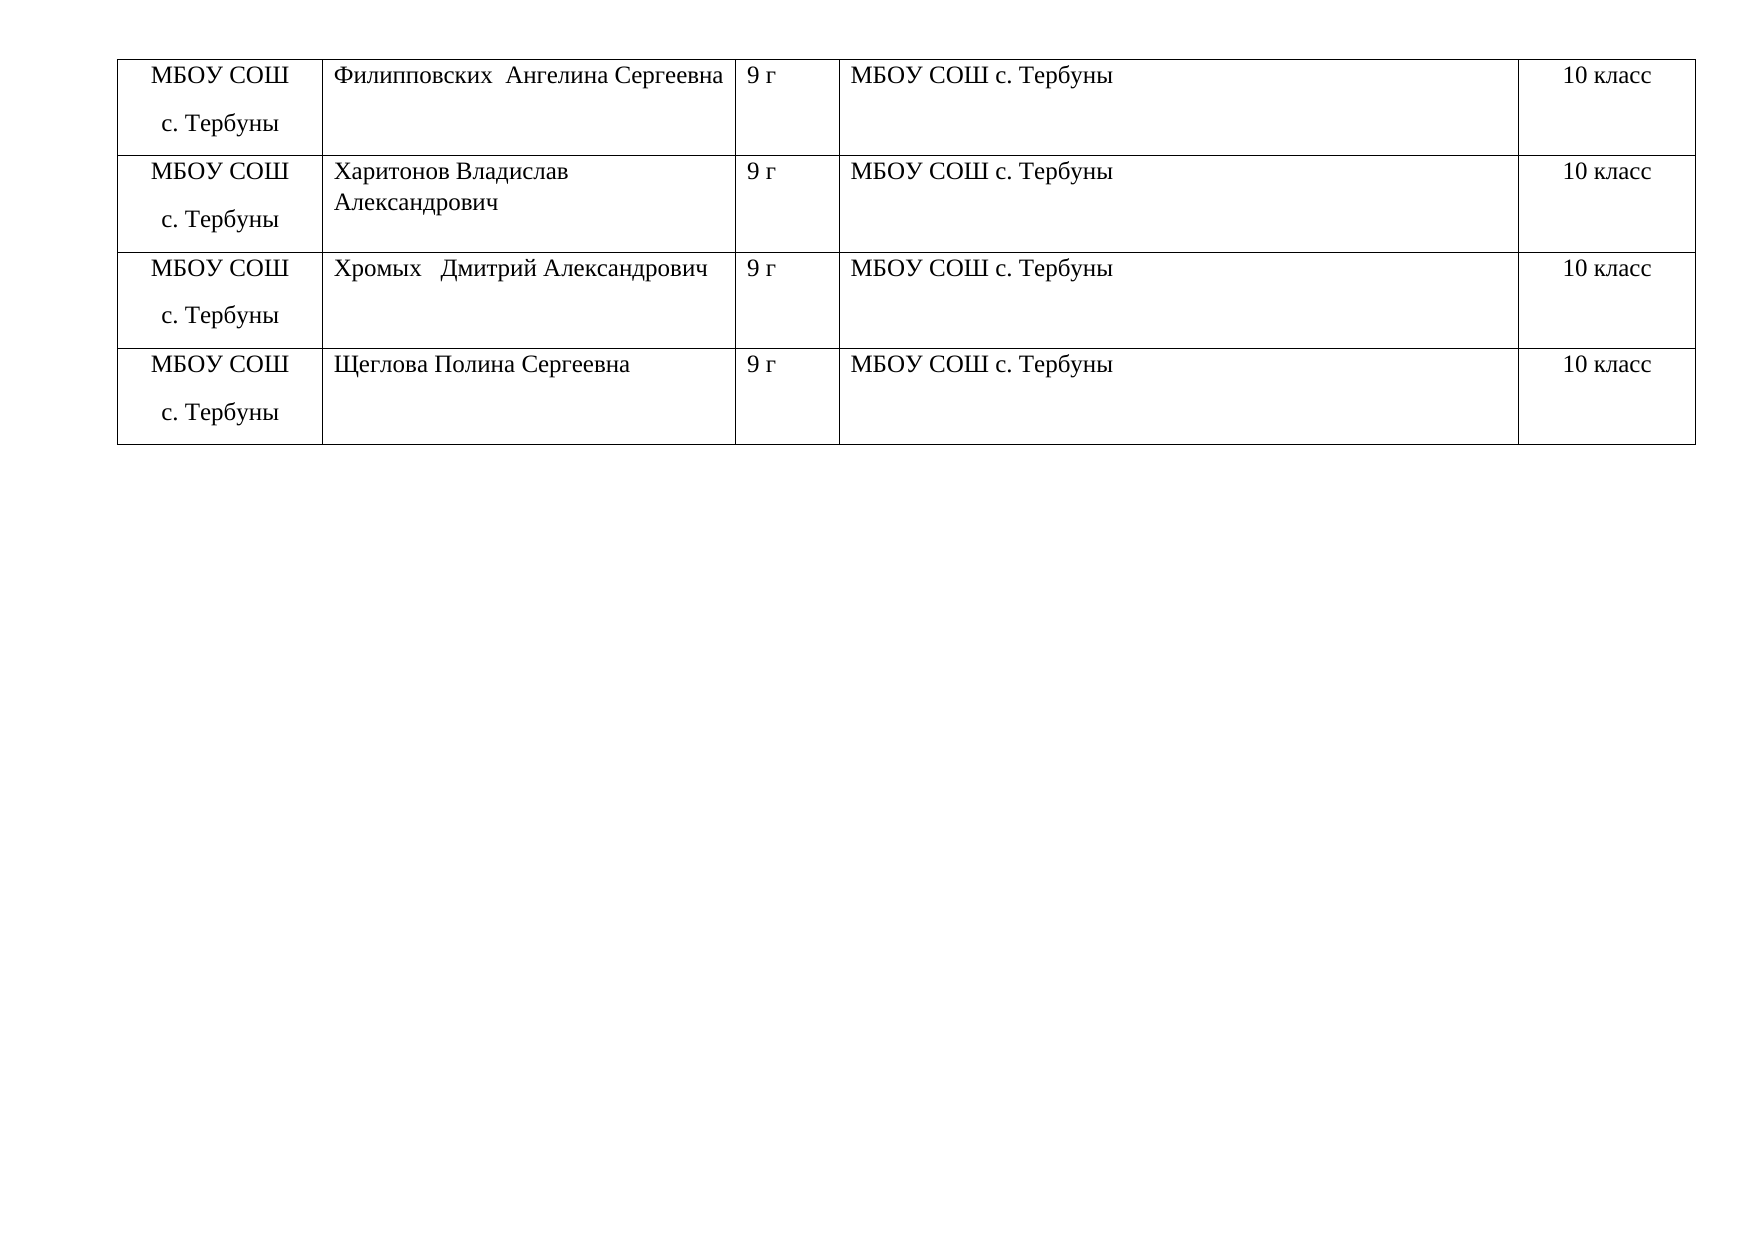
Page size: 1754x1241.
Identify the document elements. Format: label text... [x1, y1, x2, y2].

table_cell 9 г [736, 156, 839, 252]
table_cell 10 класс [1519, 156, 1695, 252]
table_cell МБОУ СОШ с. Тербуны [118, 60, 322, 155]
table_cell МБОУ СОШ с. Тербуны [840, 253, 1518, 348]
table_cell 10 класс [1519, 60, 1695, 155]
table_cell 9 г [736, 60, 839, 155]
table_cell МБОУ СОШ с. Тербуны [118, 156, 322, 252]
table_cell 10 класс [1519, 253, 1695, 348]
table_cell 9 г [736, 349, 839, 444]
table_cell 9 г [736, 253, 839, 348]
table_cell Хромых Дмитрий Александрович [323, 253, 735, 348]
table_cell Филипповских Ангелина Сергеевна [323, 60, 735, 155]
table_cell МБОУ СОШ с. Тербуны [840, 156, 1518, 252]
table_cell МБОУ СОШ с. Тербуны [118, 349, 322, 444]
table_cell 10 класс [1519, 349, 1695, 444]
table_cell МБОУ СОШ с. Тербуны [840, 60, 1518, 155]
table_cell МБОУ СОШ с. Тербуны [840, 349, 1518, 444]
table_cell Щеглова Полина Сергеевна [323, 349, 735, 444]
table_cell МБОУ СОШ с. Тербуны [118, 253, 322, 348]
table_cell Харитонов Владислав Александрович [323, 156, 735, 252]
